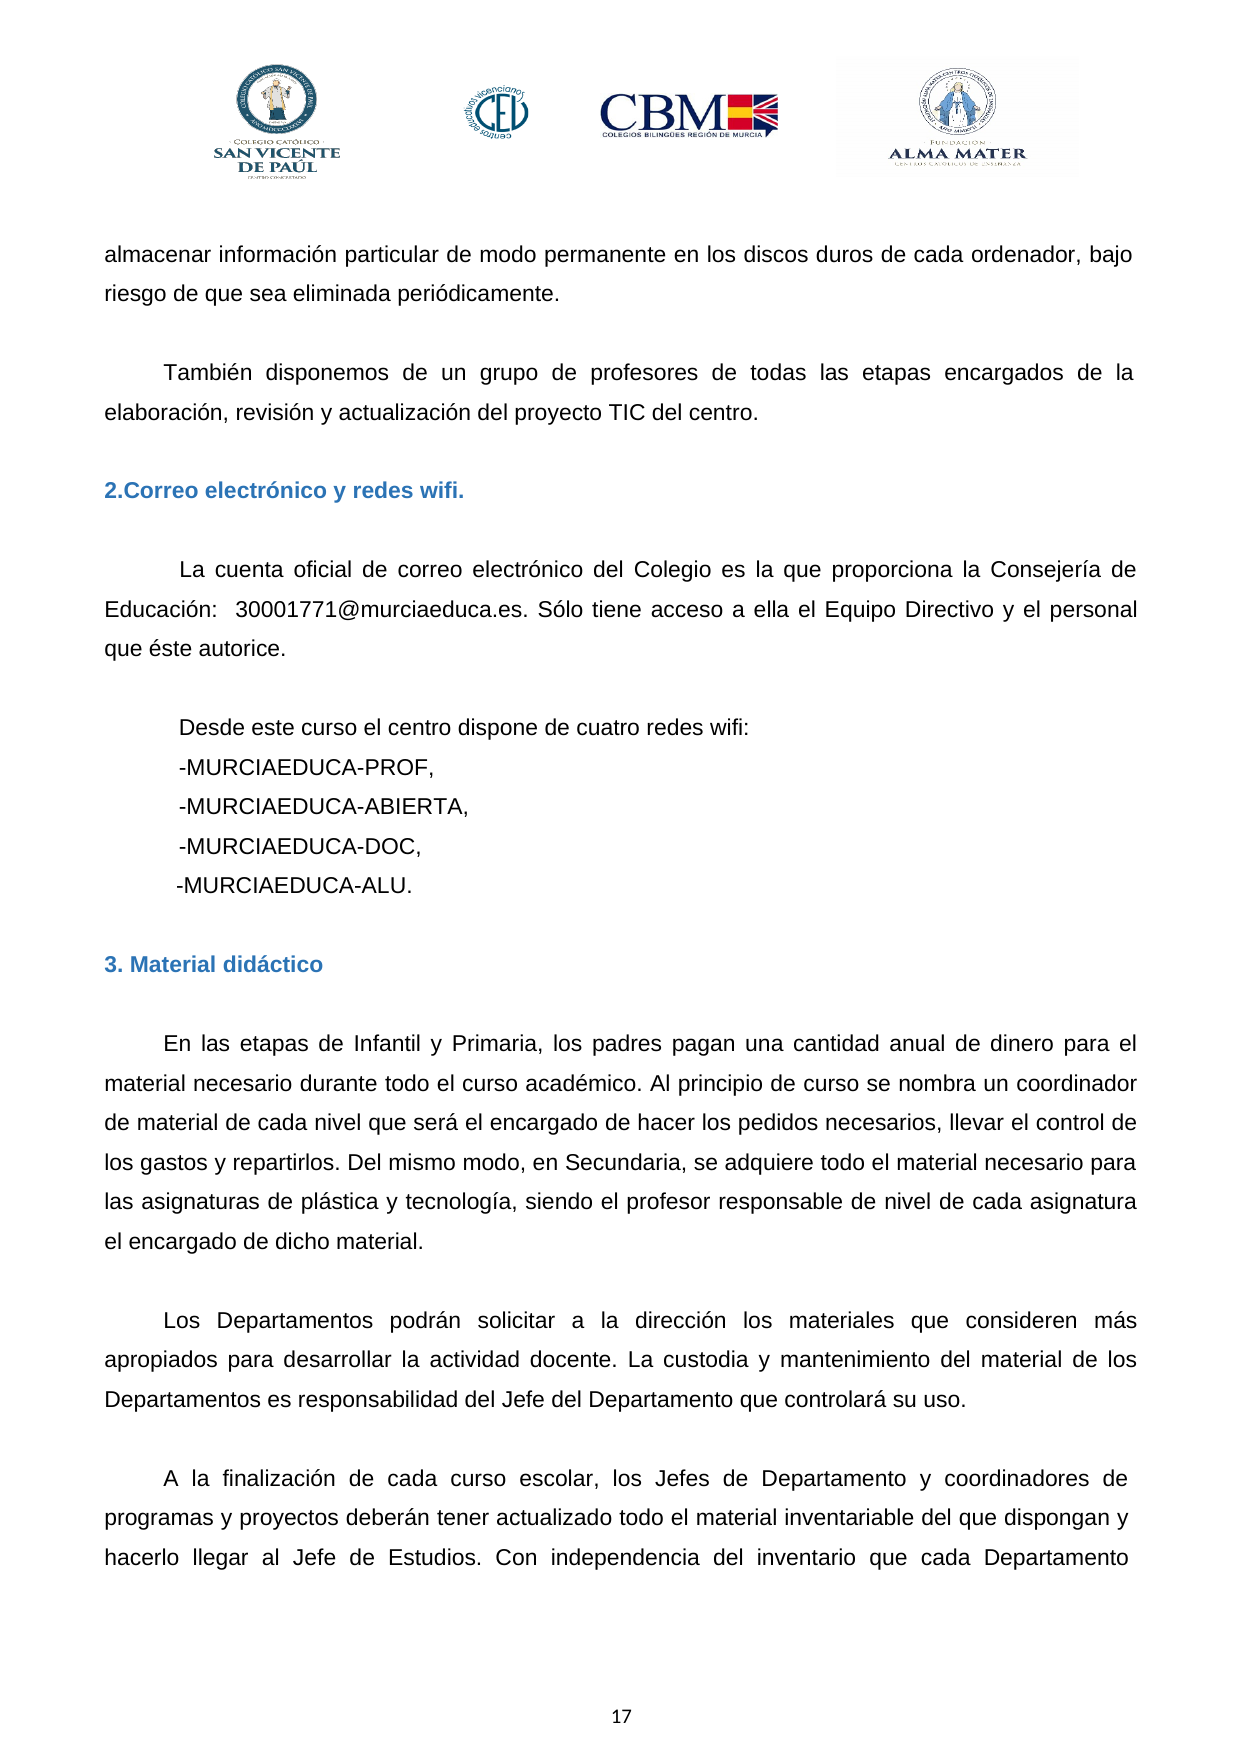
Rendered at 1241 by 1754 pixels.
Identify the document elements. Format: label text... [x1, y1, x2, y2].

picture [462, 85, 529, 139]
text Los Departamentos podrán solicitar a la dirección los materiales que consideren más apropiados para desarrollar la actividad docente. La custodia y mantenimiento del material de los Departamentos es responsabilidad del Jefe del Departamento que controlará su uso. [104, 1307, 1138, 1412]
text Desde este curso el centro dispone de cuatro redes wifi: [179, 714, 1138, 741]
text 3. Material didáctico [104, 951, 1138, 978]
text -MURCIAEDUCA-PROF, [179, 754, 1138, 780]
text También disponemos de un grupo de profesores de todas las etapas encargados de la elaboración, revisión y actualización del proyecto TIC del centro. [104, 359, 1134, 425]
text -MURCIAEDUCA-ABIERTA, [179, 793, 1138, 820]
text 2.Correo electrónico y redes wifi. [104, 477, 1138, 504]
picture [836, 56, 1079, 177]
text -MURCIAEDUCA-DOC, [179, 833, 1138, 859]
text -MURCIAEDUCA-ALU. [104, 872, 1134, 899]
text En las etapas de Infantil y Primaria, los padres pagan una cantidad anual de dinero para el material necesario durante todo el curso académico. Al principio de curso se nombra un coordinador de material de cada nivel que será el encargado de hacer los pedidos necesarios, llevar el control de los gastos y repartirlos. Del mismo modo, en Secundaria, se adquiere todo el material necesario para las asignaturas de plástica y tecnología, siendo el profesor responsable de nivel de cada asignatura el encargado de dicho material. [104, 1030, 1138, 1254]
text La cuenta oficial de correo electrónico del Colegio es la que proporciona la Consejería de Educación: 30001771@murciaeduca.es. Sólo tiene acceso a ella el Equipo Directivo y el personal que éste autorice. [104, 556, 1138, 662]
picture [194, 54, 358, 190]
picture [600, 93, 778, 138]
